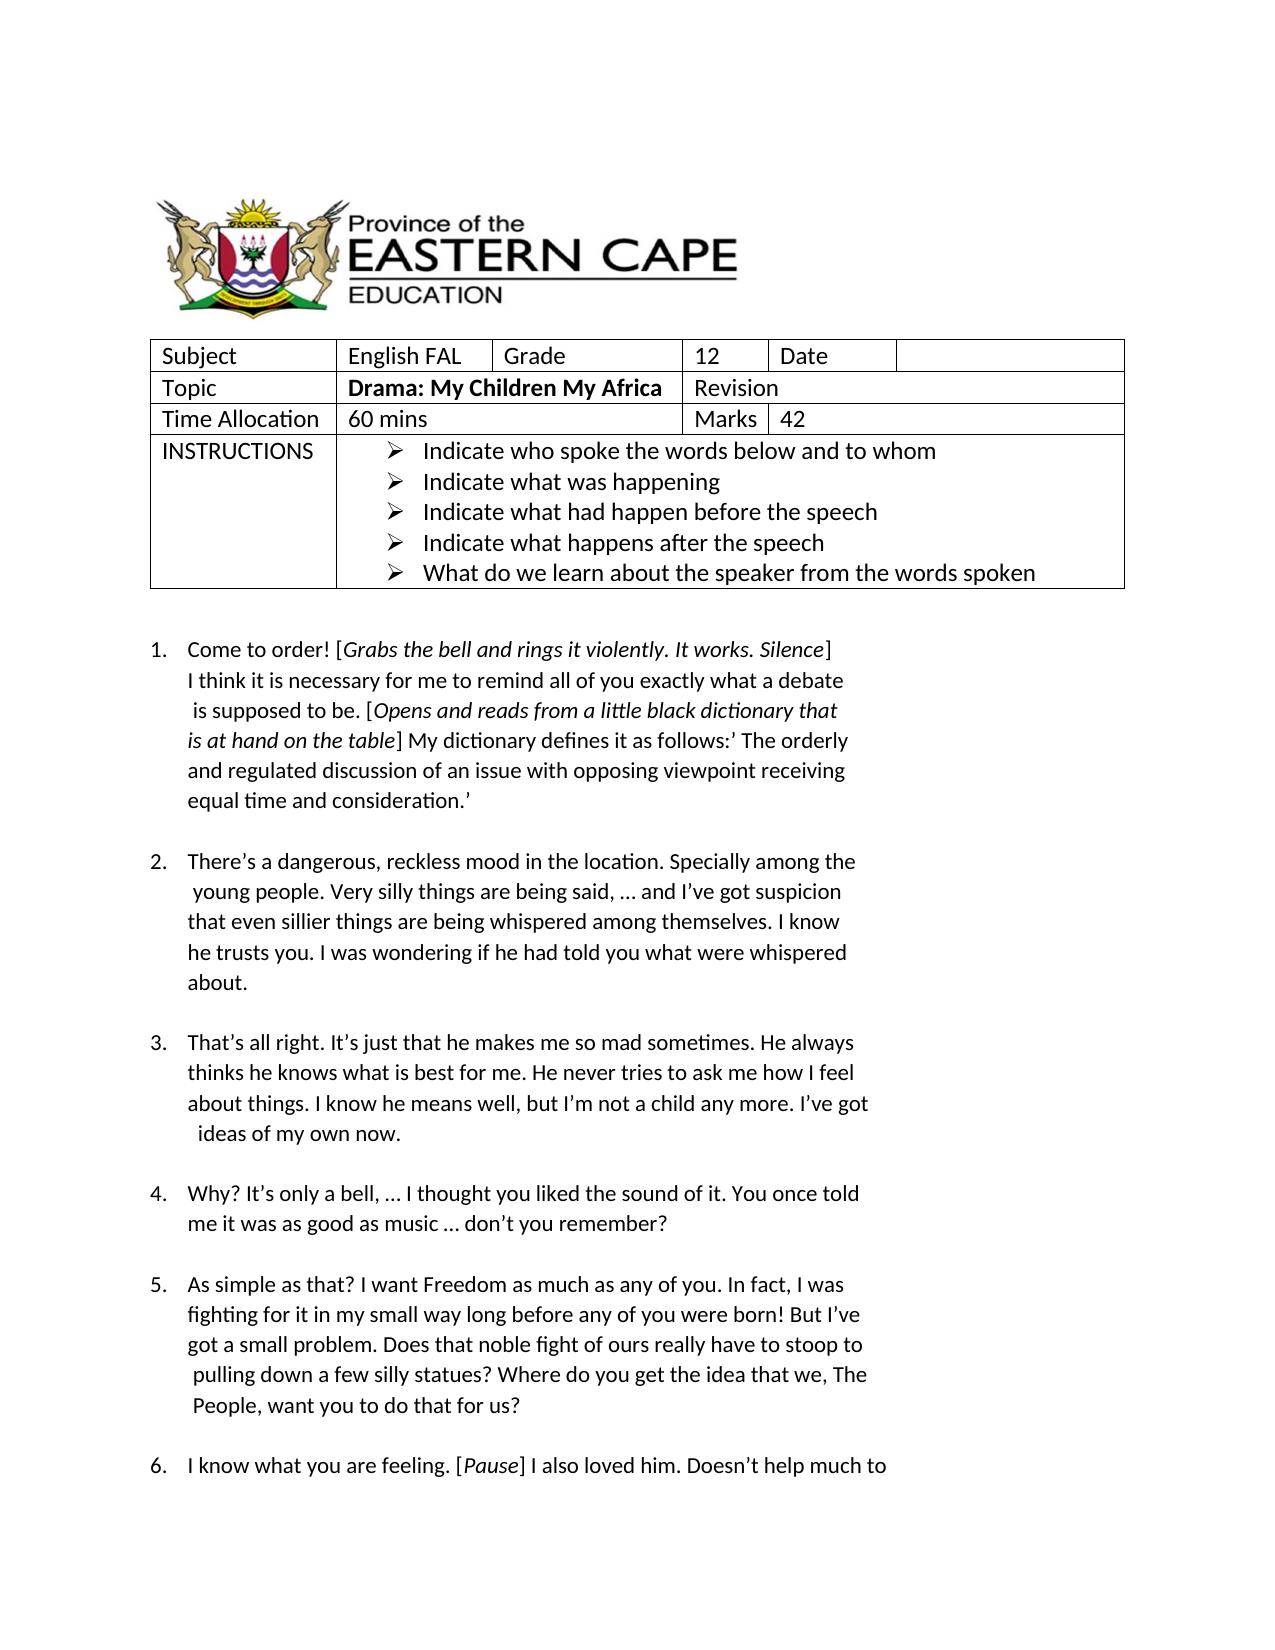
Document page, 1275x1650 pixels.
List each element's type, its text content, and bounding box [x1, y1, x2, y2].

table_cell Indicate who spoke the words below and to whom Indicate what was happening Indicate what had happen before the speech Indicate what happens after the speech What do we learn about the speaker from the words spoken [337, 435, 1124, 588]
table_header Subject [151, 340, 336, 371]
list thinks he knows what is best for me. He never tries to ask me how I feel [187, 1058, 1125, 1087]
list that even sillier things are being whispered among themselves. I know [187, 907, 1125, 936]
list As simple as that? I want Freedom as much as any of you. In fact, I was [150, 1270, 1125, 1298]
list and regulated discussion of an issue with opposing viewpoint receiving [187, 756, 1125, 784]
list is supposed to be. [Opens and reads from a little black dictionary that [187, 696, 1125, 724]
table_header 12 [683, 340, 768, 371]
table_cell Time Allocation [151, 404, 336, 434]
list There’s a dangerous, reckless mood in the location. Specially among the [150, 847, 1125, 875]
list is at hand on the table] My dictionary defines it as follows:’ The orderly [187, 726, 1125, 754]
table_cell Marks [683, 404, 768, 434]
list me it was as good as music … don’t you remember? [187, 1209, 1125, 1238]
list That’s all right. It’s just that he makes me so mad sometimes. He always [150, 1028, 1125, 1056]
list Come to order! [Grabs the bell and rings it violently. It works. Silence] [150, 636, 1125, 664]
table_header Grade [493, 340, 682, 371]
list equal time and consideration.’ [187, 787, 1125, 815]
table_header [897, 340, 1124, 371]
list I know what you are feeling. [Pause] I also loved him. Doesn’t help much to [150, 1451, 1125, 1479]
list he trusts you. I was wondering if he had told you what were whispered [187, 938, 1125, 966]
table_cell Revision [683, 372, 1124, 402]
list fighting for it in my small way long before any of you were born! But I’ve [187, 1300, 1125, 1328]
list I think it is necessary for me to remind all of you exactly what a debate [187, 666, 1125, 694]
table_header English FAL [337, 340, 492, 371]
list about. [187, 968, 1125, 996]
list young people. Very silly things are being said, … and I’ve got suspicion [187, 877, 1125, 905]
list pulling down a few silly statues? Where do you get the idea that we, The [187, 1361, 1125, 1389]
table_cell 60 mins [337, 404, 682, 434]
list People, want you to do that for us? [187, 1391, 1125, 1419]
picture [150, 196, 742, 321]
list Why? It’s only a bell, … I thought you liked the sound of it. You once told [150, 1179, 1125, 1207]
list got a small problem. Does that noble fight of ours really have to stoop to [187, 1330, 1125, 1358]
list about things. I know he means well, but I’m not a child any more. I’ve got [187, 1089, 1125, 1117]
table_header Date [769, 340, 896, 371]
table_cell Topic [151, 372, 336, 402]
list ideas of my own now. [187, 1119, 1125, 1147]
table_cell 42 [769, 404, 1124, 434]
table_cell INSTRUCTIONS [151, 435, 336, 588]
table_cell Drama: My Children My Africa [337, 372, 682, 402]
